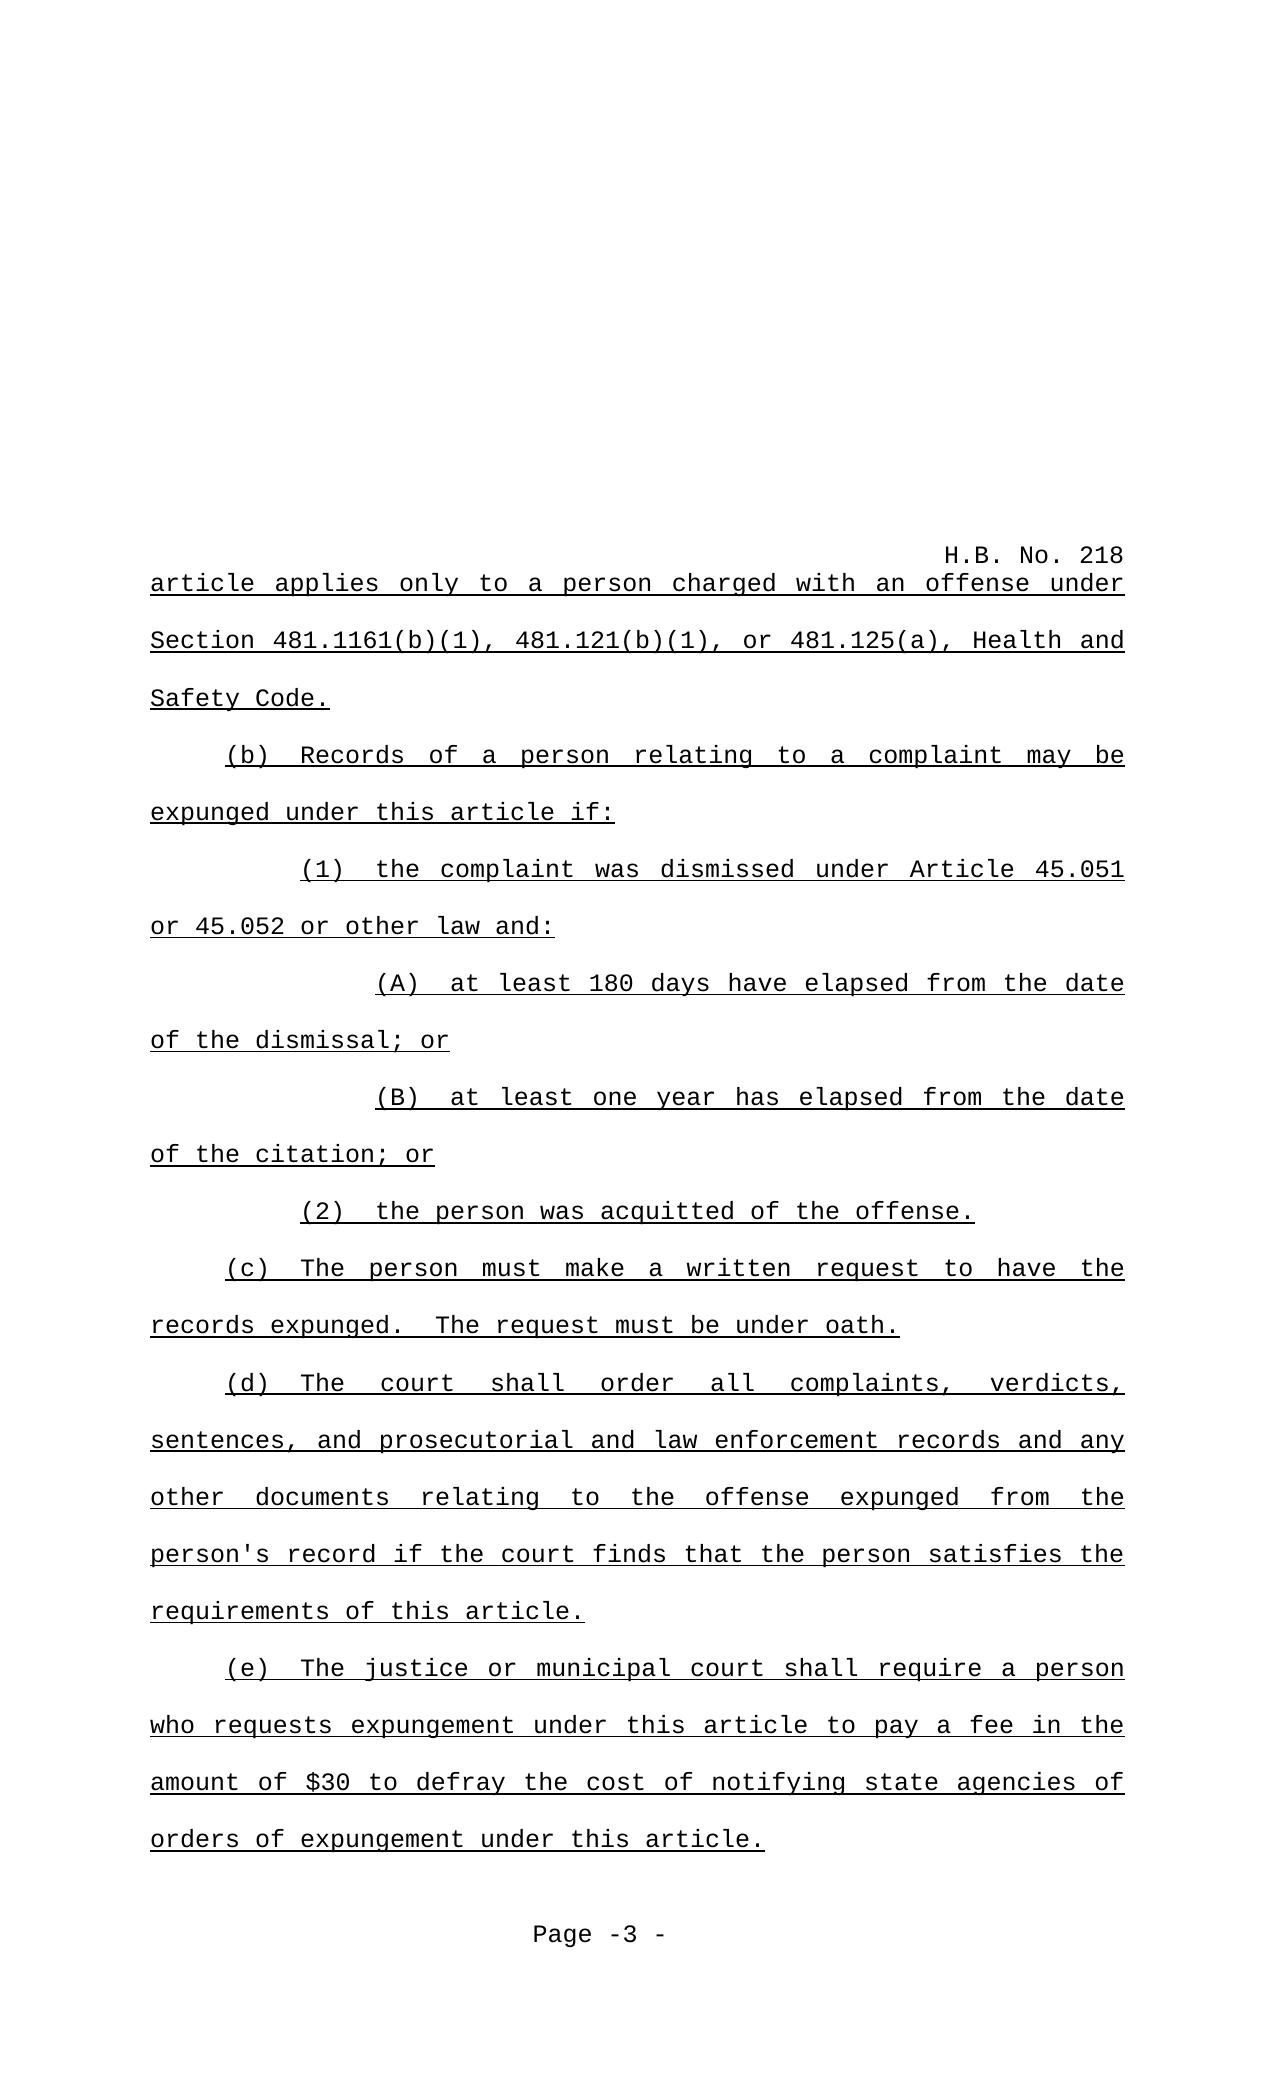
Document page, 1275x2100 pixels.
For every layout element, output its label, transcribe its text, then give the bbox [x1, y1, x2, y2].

text (1) the complaint was dismissed under Article 45.051 or 45.052 or other law and: [150, 856, 1125, 942]
text (e) The justice or municipal court shall require a person who requests expungement under this article to pay a fee in the amount of $30 to defray the cost of notifying state agencies of orders of expungement under this article. [150, 1737, 1125, 1793]
text (d) The court shall order all complaints, verdicts, sentences, and prosecutorial and law enforcement records and any other documents relating to the offense expunged from the person's record if the court finds that the person satisfies the requirements of this article. [150, 1509, 1125, 1565]
text (A) at least 180 days have elapsed from the date of the dismissal; or [150, 970, 1125, 1056]
text (d) The court shall order all complaints, verdicts, sentences, and prosecutorial and law enforcement records and any other documents relating to the offense expunged from the person's record if the court finds that the person satisfies the requirements of this article. [150, 1566, 1125, 1627]
text (2) the person was acquitted of the offense. [150, 1199, 1125, 1227]
text (e) The justice or municipal court shall require a person who requests expungement under this article to pay a fee in the amount of $30 to defray the cost of notifying state agencies of orders of expungement under this article. [150, 1655, 1125, 1736]
text (d) The court shall order all complaints, verdicts, sentences, and prosecutorial and law enforcement records and any other documents relating to the offense expunged from the person's record if the court finds that the person satisfies the requirements of this article. [150, 1370, 1125, 1450]
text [150, 571, 1125, 594]
text (B) at least one year has elapsed from the date of the citation; or [150, 1084, 1125, 1170]
text (b) Records of a person relating to a complaint may be expunged under this article if: [150, 742, 1125, 828]
text (d) The court shall order all complaints, verdicts, sentences, and prosecutorial and law enforcement records and any other documents relating to the offense expunged from the person's record if the court finds that the person satisfies the requirements of this article. [150, 1452, 1125, 1508]
text (e) The justice or municipal court shall require a person who requests expungement under this article to pay a fee in the amount of $30 to defray the cost of notifying state agencies of orders of expungement under this article. [150, 1795, 1125, 1855]
text (c) The person must make a written request to have the records expunged. The request must be under oath. [150, 1256, 1125, 1341]
